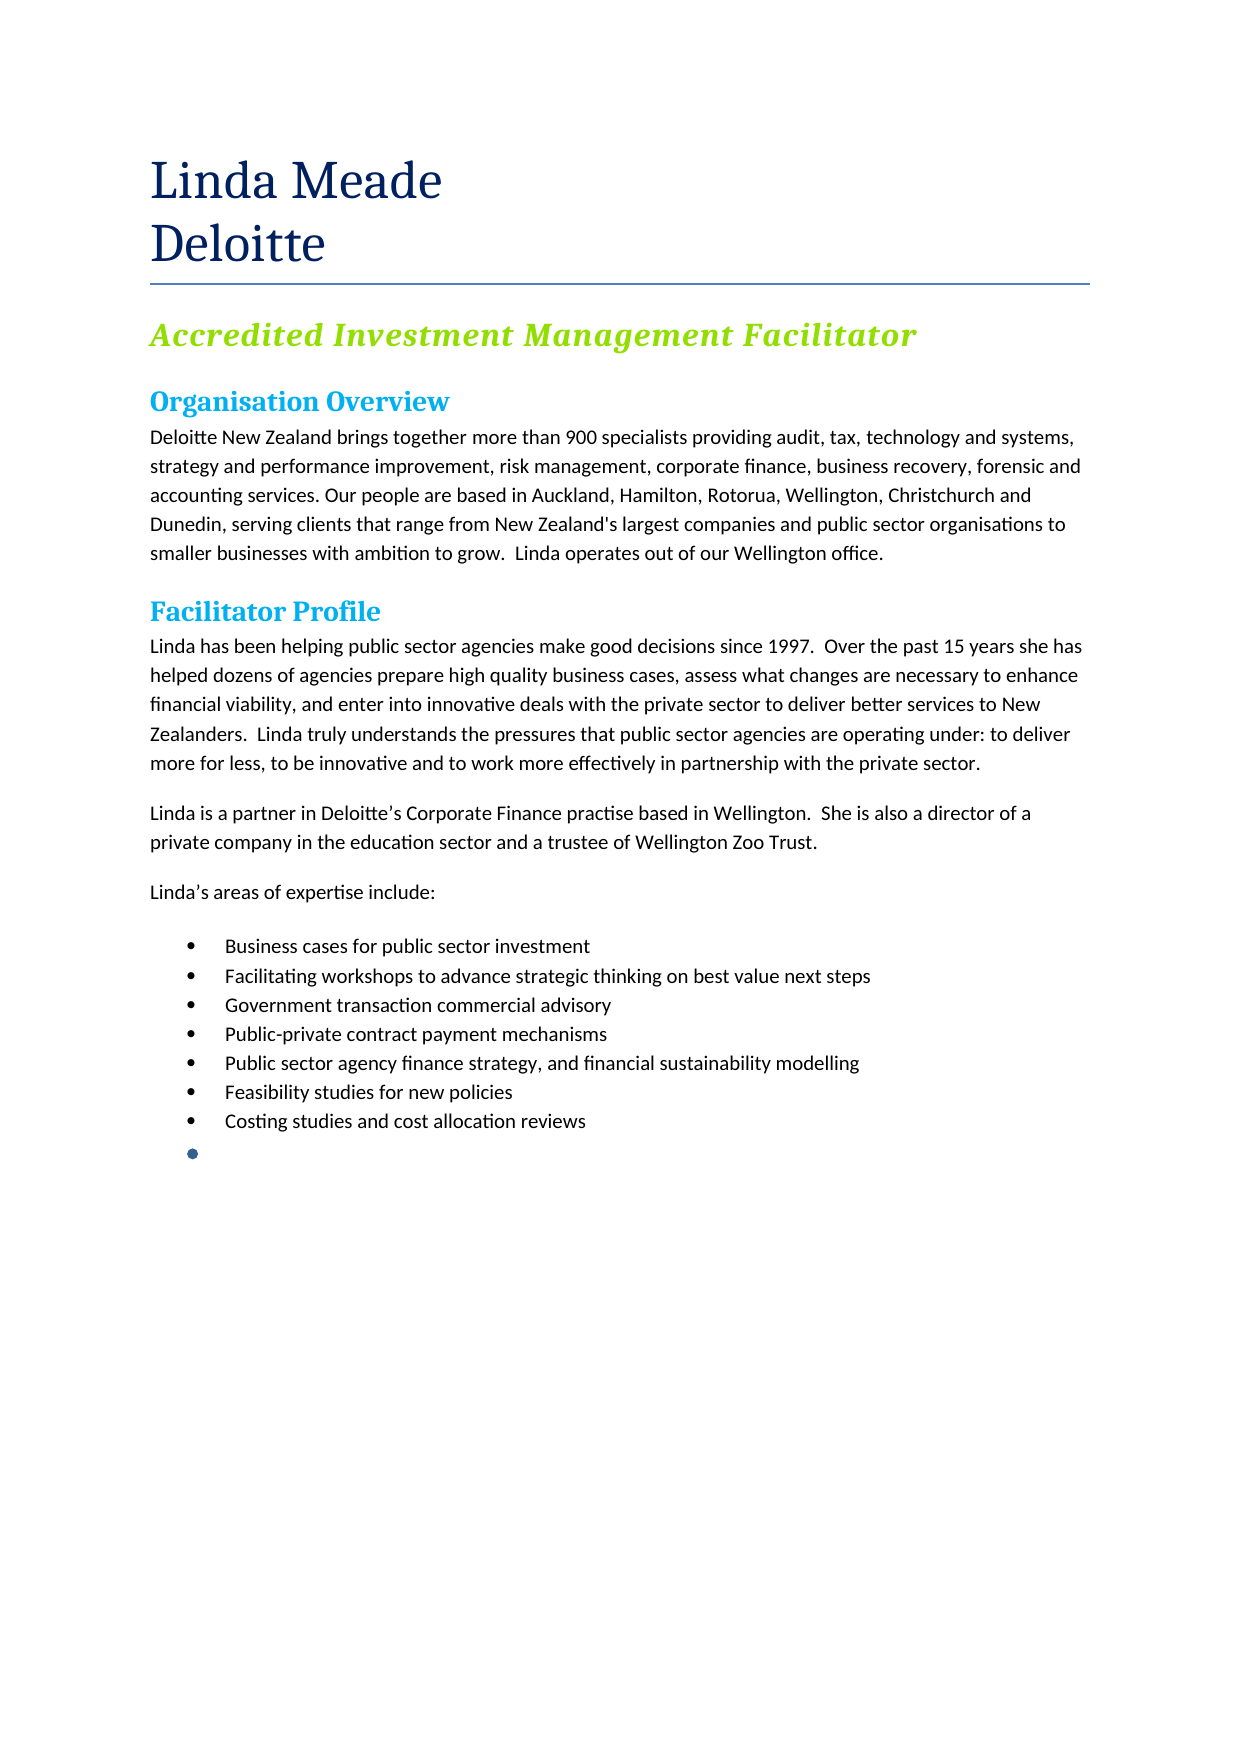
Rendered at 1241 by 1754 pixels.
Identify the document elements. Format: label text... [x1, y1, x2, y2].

list Facilitating workshops to advance strategic thinking on best value next steps [187, 963, 1090, 988]
list Public sector agency finance strategy, and financial sustainability modelling [187, 1050, 1090, 1076]
list Business cases for public sector investment [187, 934, 1090, 959]
subtitle Organisation Overview [150, 385, 1090, 419]
text Linda’s areas of expertise include: [150, 879, 1090, 904]
list Costing studies and cost allocation reviews [187, 1109, 1090, 1134]
list Public-private contract payment mechanisms [187, 1021, 1090, 1047]
text Linda is a partner in Deloitte’s Corporate Finance practise based in Wellington. She is also a director of a private company in the education sector and a trustee of Wellington Zoo Trust. [150, 800, 1090, 854]
title Deloitte [150, 212, 1090, 283]
subtitle Accredited Investment Management Facilitator [150, 316, 1090, 354]
text Linda has been helping public sector agencies make good decisions since 1997. Over the past 15 years she has helped dozens of agencies prepare high quality business cases, assess what changes are necessary to enhance financial viability, and enter into innovative deals with the private sector to deliver better services to New Zealanders. Linda truly understands the pressures that public sector agencies are operating under: to deliver more for less, to be innovative and to work more effectively in partnership with the private sector. [150, 633, 1090, 775]
subtitle Facilitator Profile [150, 595, 1090, 628]
list Feasibility studies for new policies [187, 1079, 1090, 1105]
text Deloitte New Zealand brings together more than 900 specialists providing audit, tax, technology and systems, strategy and performance improvement, risk management, corporate finance, business recovery, forensic and accounting services. Our people are based in Auckland, Hamilton, Rotorua, Wellington, Christchurch and Dunedin, serving clients that range from New Zealand's largest companies and public sector organisations to smaller businesses with ambition to grow. Linda operates out of our Wellington office. [150, 424, 1090, 566]
list Government transaction commercial advisory [187, 992, 1090, 1017]
title Linda Meade [150, 150, 1090, 212]
